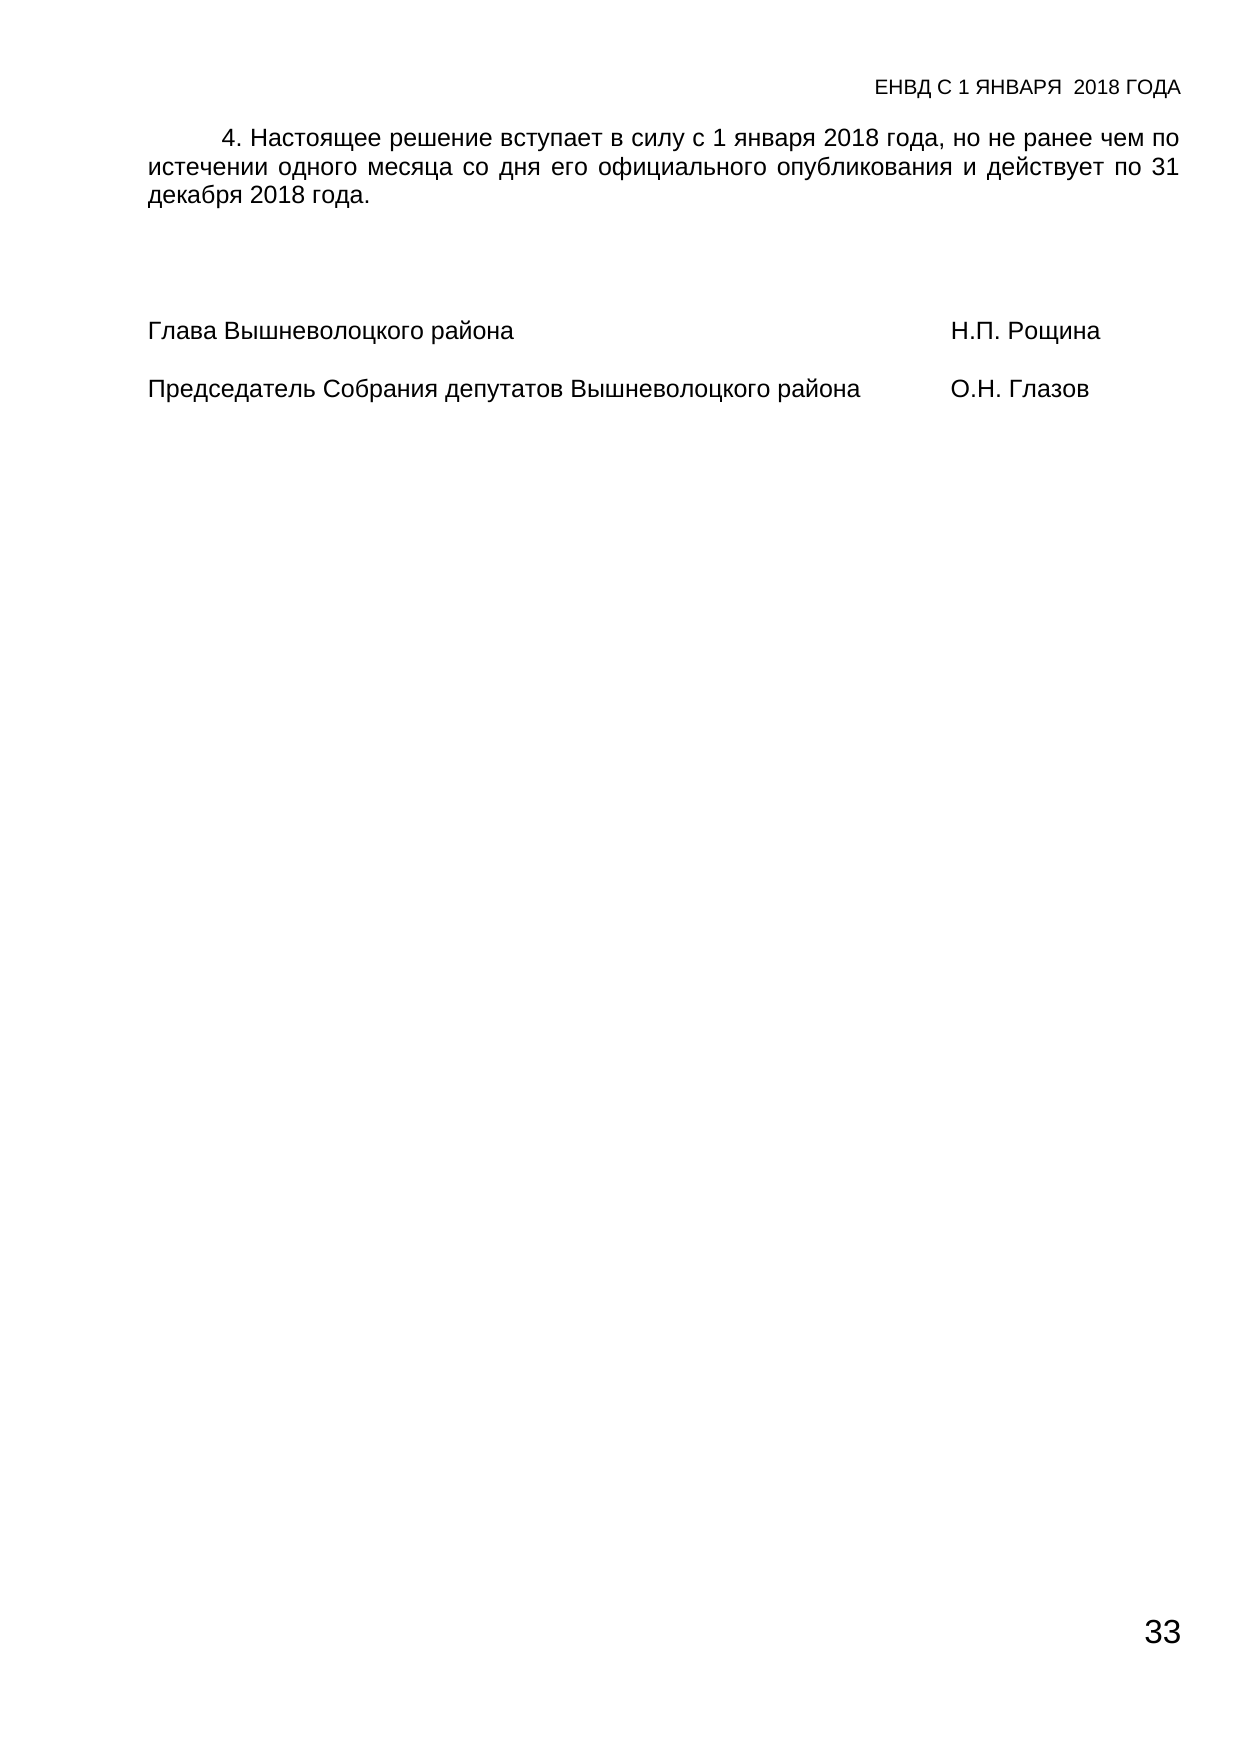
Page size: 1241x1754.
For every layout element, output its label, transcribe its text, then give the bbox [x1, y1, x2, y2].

text 4. Настоящее решение вступает в силу с 1 января 2018 года, но не ранее чем по истечении одного месяца со дня его официального опубликования и действует по 31 декабря 2018 года. [148, 123, 1181, 209]
text Глава Вышневолоцкого района Н.П. Рощина [148, 316, 1181, 345]
text Председатель Собрания депутатов Вышневолоцкого района О.Н. Глазов [148, 374, 1181, 402]
